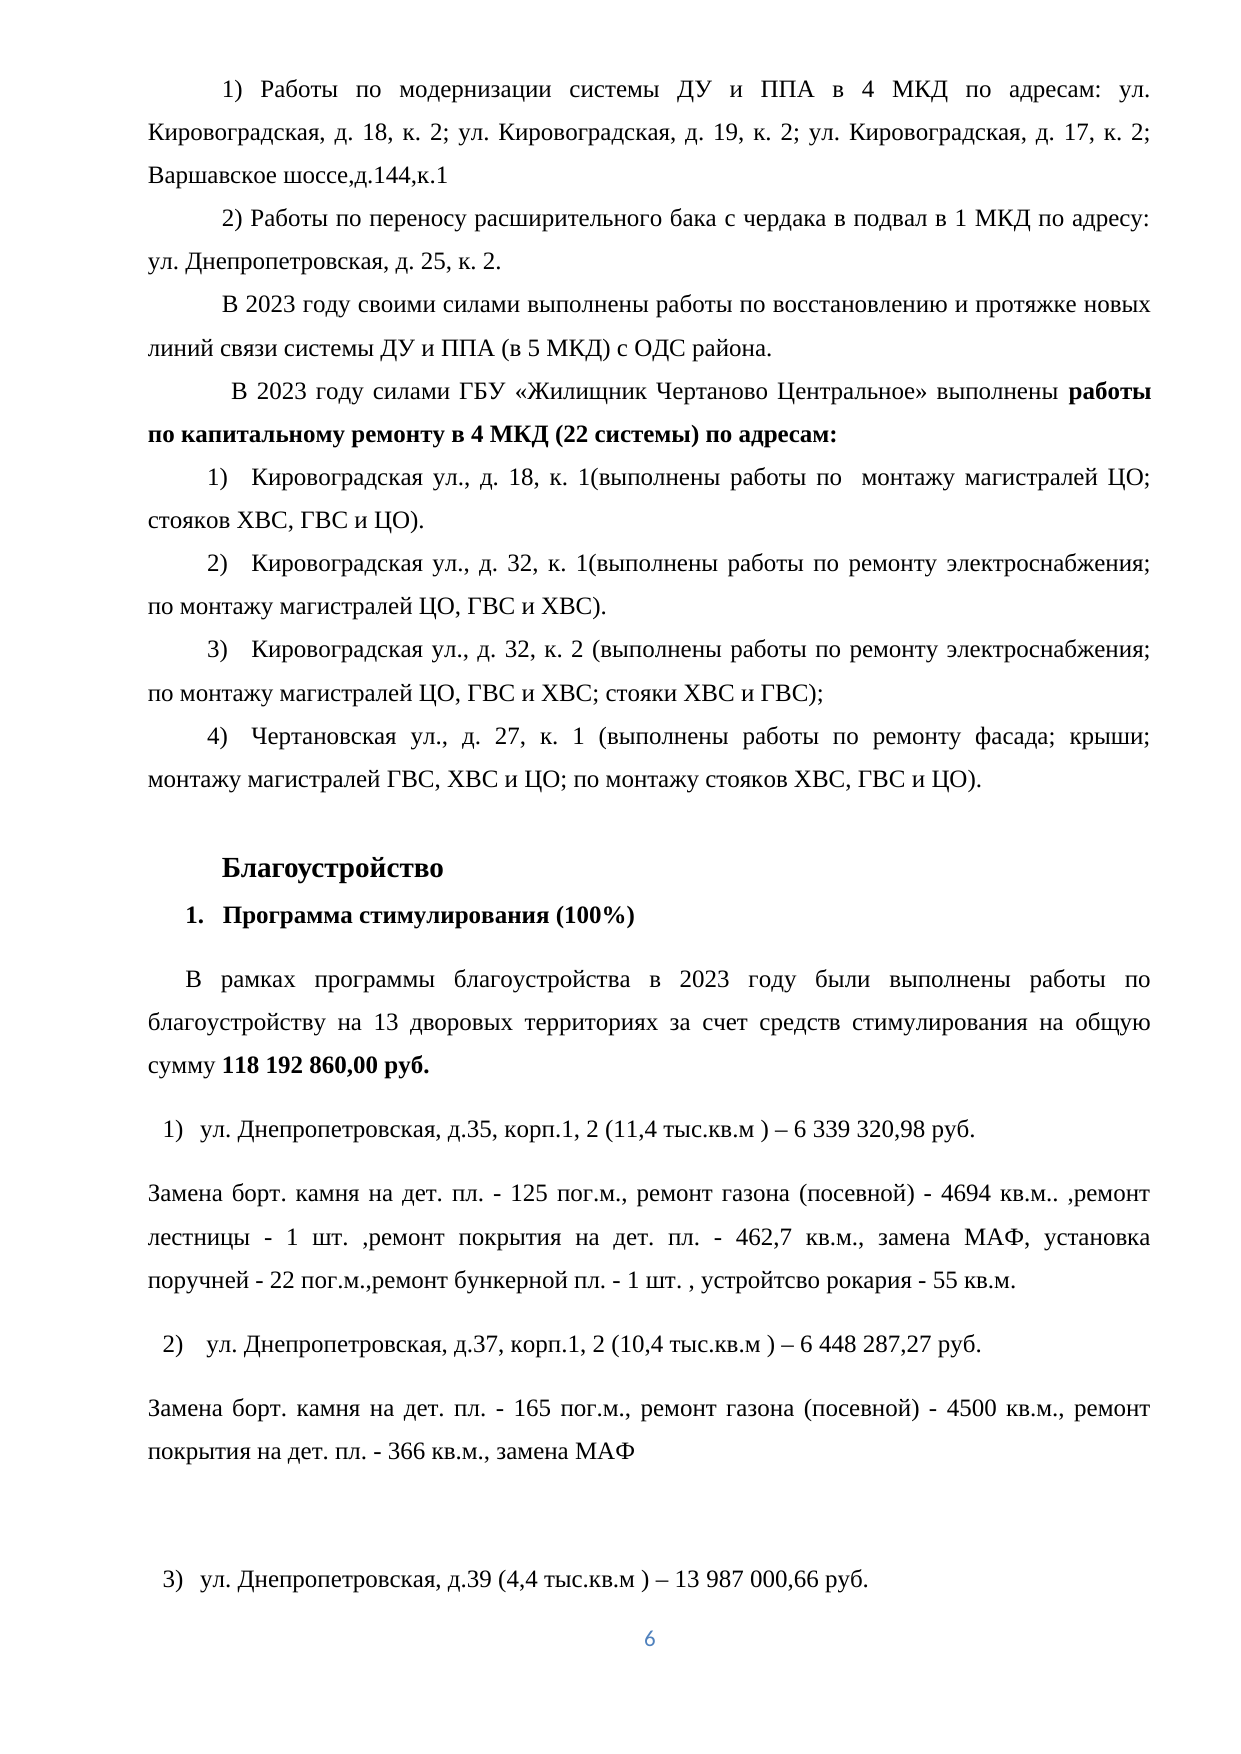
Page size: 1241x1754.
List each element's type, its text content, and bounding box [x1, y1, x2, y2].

list ул. Днепропетровская, д.35, корп.1, 2 (11,4 тыс.кв.м ) – 6 339 320,98 руб. [162, 1114, 1152, 1143]
list ул. Днепропетровская, д.39 (4,4 тыс.кв.м ) – 13 987 000,66 руб. [162, 1564, 1152, 1592]
text Замена борт. камня на дет. пл. - 165 пог.м., ремонт газона (посевной) - 4500 кв.м., ремонт покрытия на дет. пл. - 366 кв.м., замена МАФ [148, 1393, 1152, 1464]
list Кировоградская ул., д. 32, к. 2 (выполнены работы по ремонту электроснабжения; по монтажу магистралей ЦО, ГВС и ХВС; стояки ХВС и ГВС); [148, 634, 1152, 706]
text Благоустройство [148, 850, 1152, 884]
list Программа стимулирования (100%) [185, 900, 1152, 929]
text В рамках программы благоустройства в 2023 году были выполнены работы по благоустройству на 13 дворовых территориях за счет средств стимулирования на общую сумму 118 192 860,00 руб. [148, 964, 1152, 1079]
text В 2023 году своими силами выполнены работы по восстановлению и протяжке новых линий связи системы ДУ и ППА (в 5 МКД) с ОДС района. [148, 289, 1152, 361]
list Кировоградская ул., д. 18, к. 1(выполнены работы по монтажу магистралей ЦО; стояков ХВС, ГВС и ЦО). [148, 462, 1152, 534]
list Кировоградская ул., д. 32, к. 1(выполнены работы по ремонту электроснабжения; по монтажу магистралей ЦО, ГВС и ХВС). [148, 548, 1152, 620]
list ул. Днепропетровская, д.37, корп.1, 2 (10,4 тыс.кв.м ) – 6 448 287,27 руб. [162, 1329, 1152, 1357]
text 2) Работы по переносу расширительного бака с чердака в подвал в 1 МКД по адресу: ул. Днепропетровская, д. 25, к. 2. [148, 203, 1152, 275]
text 1) Работы по модернизации системы ДУ и ППА в 4 МКД по адресам: ул. Кировоградская, д. 18, к. 2; ул. Кировоградская, д. 19, к. 2; ул. Кировоградская, д. 17, к. 2; Варшавское шоссе,д.144,к.1 [148, 74, 1152, 189]
list Чертановская ул., д. 27, к. 1 (выполнены работы по ремонту фасада; крыши; монтажу магистралей ГВС, ХВС и ЦО; по монтажу стояков ХВС, ГВС и ЦО). [148, 721, 1152, 793]
text Замена борт. камня на дет. пл. - 125 пог.м., ремонт газона (посевной) - 4694 кв.м.. ,ремонт лестницы - 1 шт. ,ремонт покрытия на дет. пл. - 462,7 кв.м., замена МАФ, установка поручней - 22 пог.м.,ремонт бункерной пл. - 1 шт. , устройтсво рокария - 55 кв.м. [148, 1178, 1152, 1293]
text В 2023 году силами ГБУ «Жилищник Чертаново Центральное» выполнены работы по капитальному ремонту в 4 МКД (22 системы) по адресам: [148, 376, 1152, 448]
